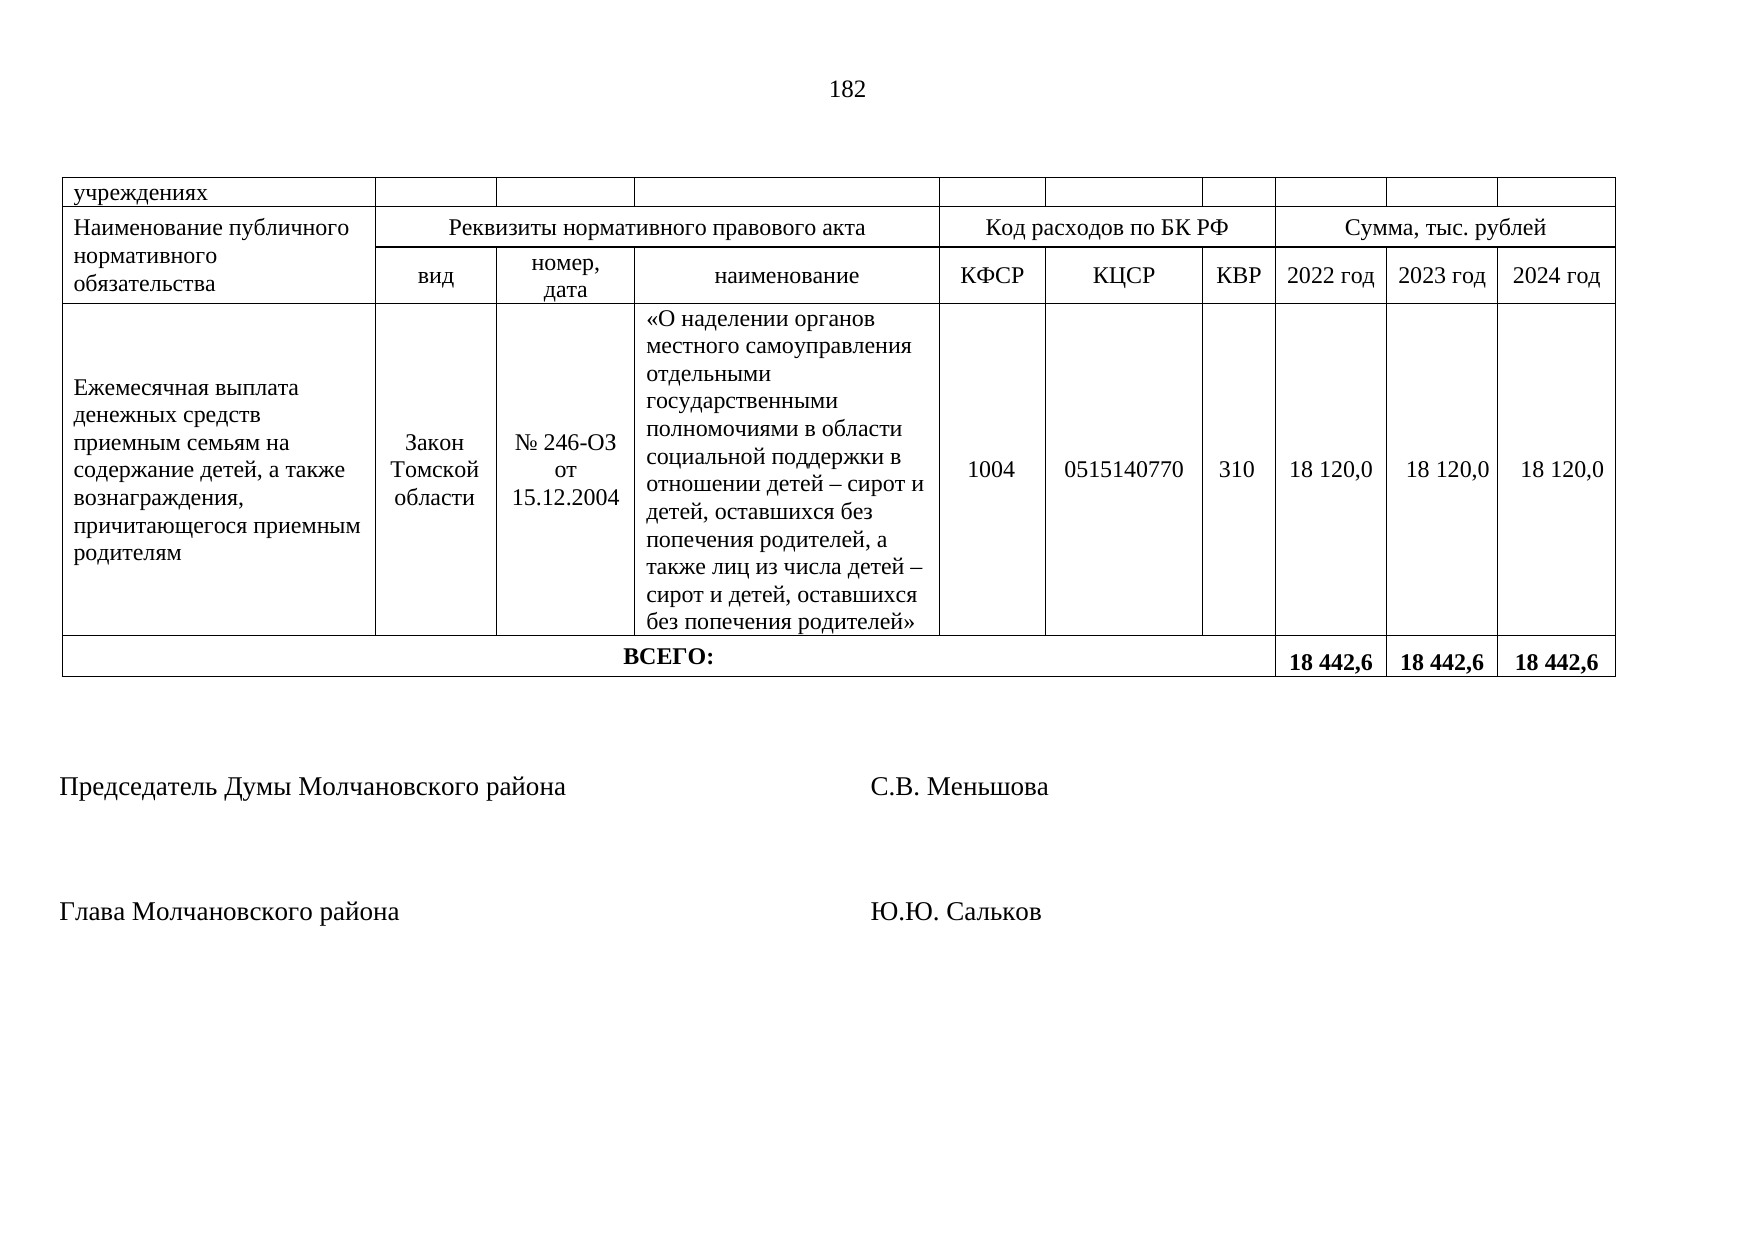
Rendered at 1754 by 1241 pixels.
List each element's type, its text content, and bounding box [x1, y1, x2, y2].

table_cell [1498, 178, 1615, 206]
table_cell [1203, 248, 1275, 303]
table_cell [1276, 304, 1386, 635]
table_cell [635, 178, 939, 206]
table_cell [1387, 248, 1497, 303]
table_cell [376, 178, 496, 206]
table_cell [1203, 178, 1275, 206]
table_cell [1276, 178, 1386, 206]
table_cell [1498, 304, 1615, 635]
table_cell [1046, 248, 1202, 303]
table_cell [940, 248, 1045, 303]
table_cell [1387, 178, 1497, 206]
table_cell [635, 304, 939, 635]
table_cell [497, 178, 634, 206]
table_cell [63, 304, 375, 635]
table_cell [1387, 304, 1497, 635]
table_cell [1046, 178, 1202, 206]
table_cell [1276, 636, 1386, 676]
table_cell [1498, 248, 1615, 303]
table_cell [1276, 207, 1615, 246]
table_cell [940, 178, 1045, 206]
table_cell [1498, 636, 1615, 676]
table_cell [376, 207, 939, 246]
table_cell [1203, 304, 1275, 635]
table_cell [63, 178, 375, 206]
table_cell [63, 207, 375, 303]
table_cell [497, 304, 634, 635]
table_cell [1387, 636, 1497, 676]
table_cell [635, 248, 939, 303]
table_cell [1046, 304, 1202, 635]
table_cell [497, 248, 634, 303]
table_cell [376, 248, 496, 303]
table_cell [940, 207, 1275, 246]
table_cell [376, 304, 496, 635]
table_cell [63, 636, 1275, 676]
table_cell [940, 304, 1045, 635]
text Председатель Думы Молчановского района С.В. Меньшова [59, 770, 1626, 801]
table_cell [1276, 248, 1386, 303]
text Глава Молчановского района Ю.Ю. Сальков [59, 895, 1626, 926]
